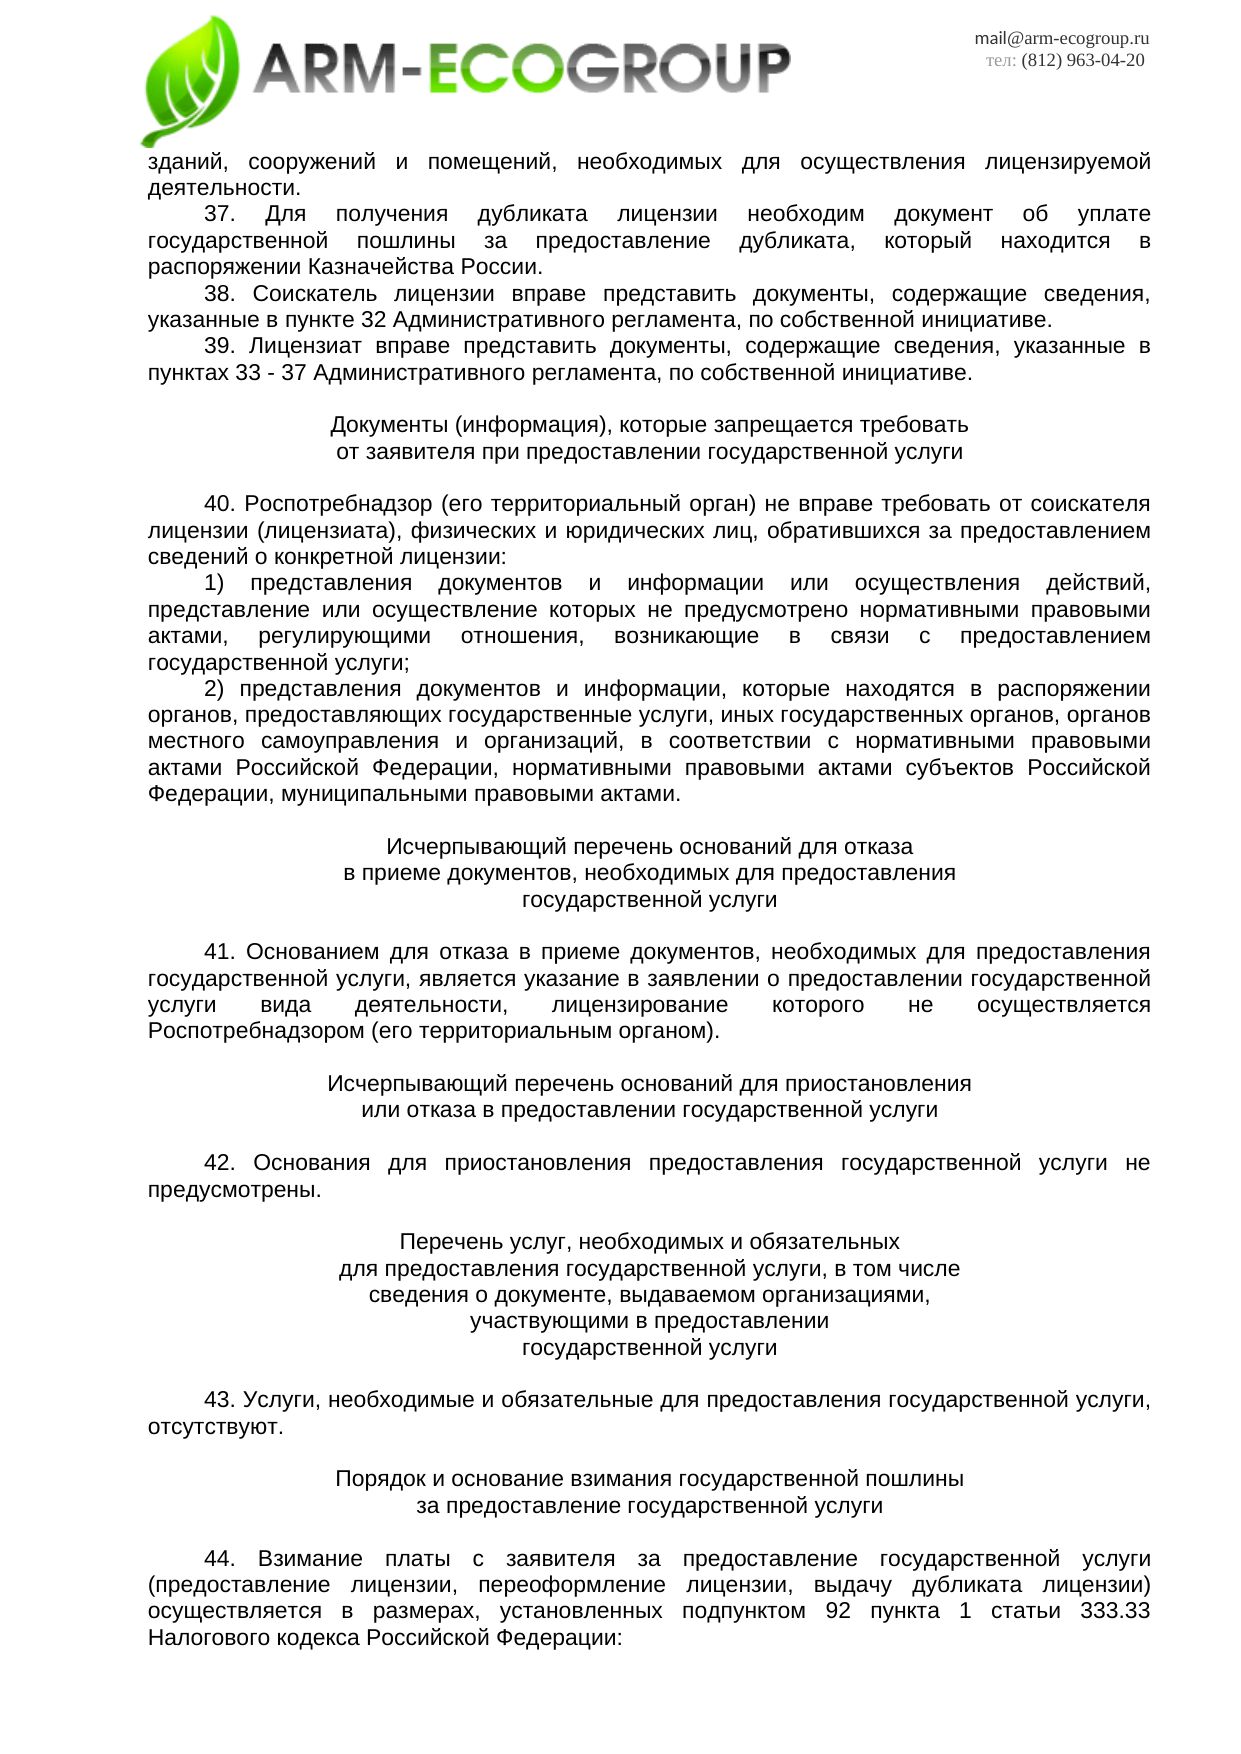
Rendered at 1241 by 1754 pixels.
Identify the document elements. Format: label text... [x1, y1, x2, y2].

text 38. Соискатель лицензии вправе представить документы, содержащие сведения, указанные в пункте 32 Административного регламента, по собственной инициативе. [148, 279, 1152, 332]
text 44. Взимание платы с заявителя за предоставление государственной услуги (предоставление лицензии, переоформление лицензии, выдачу дубликата лицензии) осуществляется в размерах, установленных подпунктом 92 пункта 1 статьи 333.33 Налогового кодекса Российской Федерации: [148, 1544, 1152, 1650]
text Порядок и основание взимания государственной пошлины [148, 1465, 1152, 1492]
text от заявителя при предоставлении государственной услуги [148, 438, 1152, 464]
text 1) представления документов и информации или осуществления действий, представление или осуществление которых не предусмотрено нормативными правовыми актами, регулирующими отношения, возникающие в связи с предоставлением государственной услуги; [148, 569, 1152, 675]
text Исчерпывающий перечень оснований для отказа [148, 833, 1152, 859]
text сведения о документе, выдаваемом организациями, [148, 1281, 1152, 1307]
text 42. Основания для приостановления предоставления государственной услуги не предусмотрены. [148, 1149, 1152, 1202]
text Документы (информация), которые запрещается требовать [148, 411, 1152, 438]
text Исчерпывающий перечень оснований для приостановления [148, 1070, 1152, 1096]
text для предоставления государственной услуги, в том числе [148, 1254, 1152, 1281]
text 2) представления документов и информации, которые находятся в распоряжении органов, предоставляющих государственные услуги, иных государственных органов, органов местного самоуправления и организаций, в соответствии с нормативными правовыми актами Российской Федерации, нормативными правовыми актами субъектов Российской Федерации, муниципальными правовыми актами. [148, 675, 1152, 807]
text 37. Для получения дубликата лицензии необходим документ об уплате государственной пошлины за предоставление дубликата, который находится в распоряжении Казначейства России. [148, 200, 1152, 279]
text участвующими в предоставлении [148, 1307, 1152, 1334]
text 39. Лицензиат вправе представить документы, содержащие сведения, указанные в пунктах 33 - 37 Административного регламента, по собственной инициативе. [148, 332, 1152, 385]
picture [137, 11, 791, 148]
text в приеме документов, необходимых для предоставления [148, 859, 1152, 886]
text 41. Основанием для отказа в приеме документов, необходимых для предоставления государственной услуги, является указание в заявлении о предоставлении государственной услуги вида деятельности, лицензирование которого не осуществляется Роспотребнадзором (его территориальным органом). [148, 938, 1152, 1044]
text 40. Роспотребнадзор (его территориальный орган) не вправе требовать от соискателя лицензии (лицензиата), физических и юридических лиц, обратившихся за предоставлением сведений о конкретной лицензии: [148, 490, 1152, 569]
text или отказа в предоставлении государственной услуги [148, 1096, 1152, 1123]
text за предоставление государственной услуги [148, 1492, 1152, 1518]
text Перечень услуг, необходимых и обязательных [148, 1228, 1152, 1254]
text государственной услуги [148, 1334, 1152, 1360]
text 43. Услуги, необходимые и обязательные для предоставления государственной услуги, отсутствуют. [148, 1386, 1152, 1439]
text государственной услуги [148, 886, 1152, 912]
